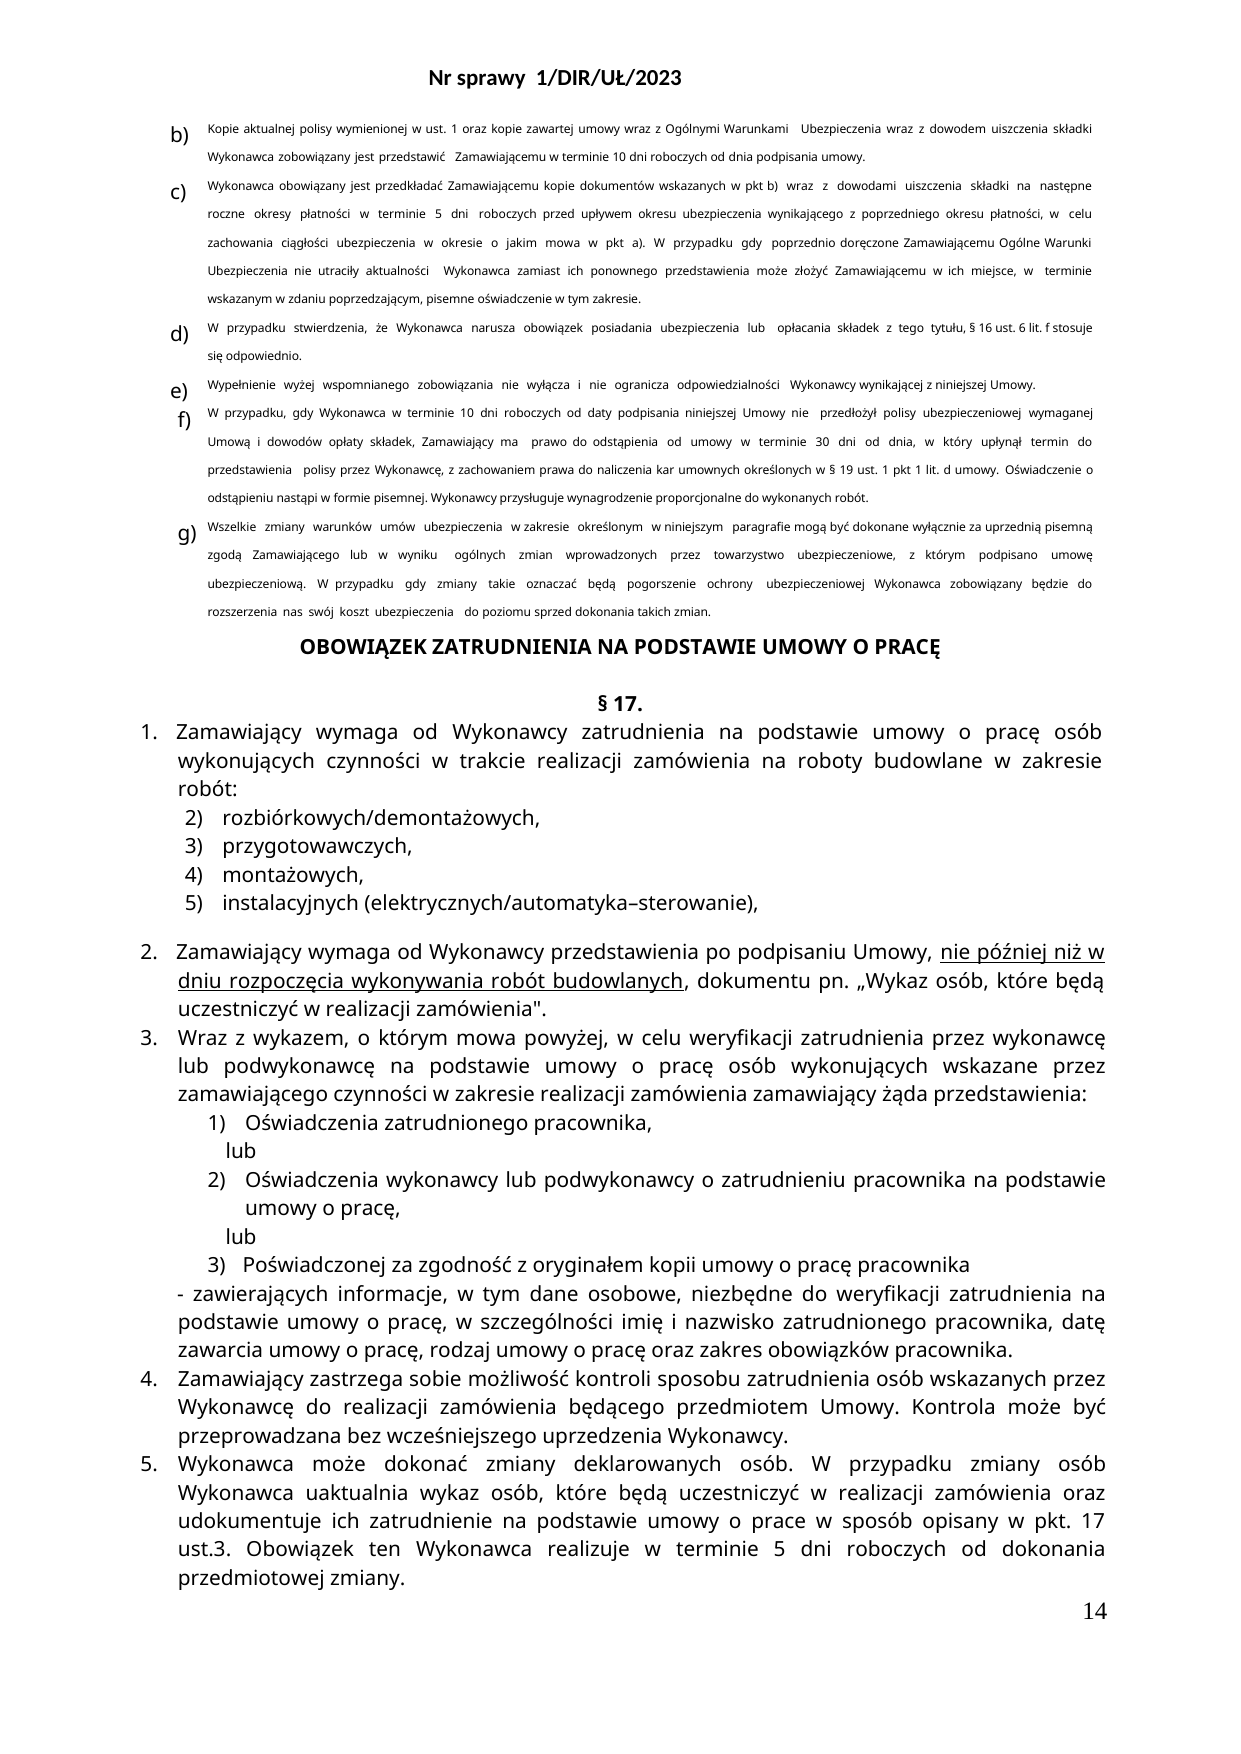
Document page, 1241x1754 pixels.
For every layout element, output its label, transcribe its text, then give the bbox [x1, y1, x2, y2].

list Zamawiający wymaga od Wykonawcy przedstawienia po podpisaniu Umowy, nie później niż w dniu rozpoczęcia wykonywania robót budowlanych, dokumentu pn. „Wykaz osób, które będą uczestniczyć w realizacji zamówienia". [140, 937, 1105, 1023]
text OBOWIĄZEK ZATRUDNIENIA NA PODSTAWIE UMOWY O PRACĘ [133, 632, 1107, 661]
list Wraz z wykazem, o którym mowa powyżej, w celu weryfikacji zatrudnienia przez wykonawcę lub podwykonawcę na podstawie umowy o pracę osób wykonujących wskazane przez zamawiającego czynności w zakresie realizacji zamówienia zamawiający żąda przedstawienia: [140, 1023, 1107, 1108]
list Oświadczenia zatrudnionego pracownika, [207, 1108, 1107, 1136]
list Wszelkie zmiany warunków umów ubezpieczenia w zakresie określonym w niniejszym paragrafie mogą być dokonane wyłącznie za uprzednią pisemną zgodą Zamawiającego lub w wyniku ogólnych zmian wprowadzonych przez towarzystwo ubezpieczeniowe, z którym podpisano umowę ubezpieczeniową. W przypadku gdy zmiany takie oznaczać będą pogorszenie ochrony ubezpieczeniowej Wykonawca zobowiązany będzie do rozszerzenia nas swój koszt ubezpieczenia do poziomu sprzed dokonania takich zmian. [177, 518, 1093, 632]
list Wykonawca może dokonać zmiany deklarowanych osób. W przypadku zmiany osób Wykonawca uaktualnia wykaz osób, które będą uczestniczyć w realizacji zamówienia oraz udokumentuje ich zatrudnienie na podstawie umowy o prace w sposób opisany w pkt. 17 ust.3. Obowiązek ten Wykonawca realizuje w terminie 5 dni roboczych od dokonania przedmiotowej zmiany. [140, 1449, 1107, 1591]
list W przypadku, gdy Wykonawca w terminie 10 dni roboczych od daty podpisania niniejszej Umowy nie przedłożył polisy ubezpieczeniowej wymaganej Umową i dowodów opłaty składek, Zamawiający ma prawo do odstąpienia od umowy w terminie 30 dni od dnia, w który upłynął termin do przedstawienia polisy przez Wykonawcę, z zachowaniem prawa do naliczenia kar umownych określonych w § 19 ust. 1 pkt 1 lit. d umowy. Oświadczenie o odstąpieniu nastąpi w formie pisemnej. Wykonawcy przysługuje wynagrodzenie proporcjonalne do wykonanych robót. [177, 405, 1093, 518]
text § 17. [133, 689, 1107, 717]
text lub [133, 1222, 1107, 1250]
list W przypadku stwierdzenia, że Wykonawca narusza obowiązek posiadania ubezpieczenia lub opłacania składek z tego tytułu, § 16 ust. 6 lit. f stosuje się odpowiednio. [170, 319, 1093, 376]
list montażowych, [184, 860, 1107, 888]
list Kopie aktualnej polisy wymienionej w ust. 1 oraz kopie zawartej umowy wraz z Ogólnymi Warunkami Ubezpieczenia wraz z dowodem uiszczenia składki Wykonawca zobowiązany jest przedstawić Zamawiającemu w terminie 10 dni roboczych od dnia podpisania umowy. [170, 120, 1093, 177]
list instalacyjnych (elektrycznych/automatyka–sterowanie), [184, 888, 1107, 917]
list Wykonawca obowiązany jest przedkładać Zamawiającemu kopie dokumentów wskazanych w pkt b) wraz z dowodami uiszczenia składki na następne roczne okresy płatności w terminie 5 dni roboczych przed upływem okresu ubezpieczenia wynikającego z poprzedniego okresu płatności, w celu zachowania ciągłości ubezpieczenia w okresie o jakim mowa w pkt a). W przypadku gdy poprzednio doręczone Zamawiającemu Ogólne Warunki Ubezpieczenia nie utraciły aktualności Wykonawca zamiast ich ponownego przedstawienia może złożyć Zamawiającemu w ich miejsce, w terminie wskazanym w zdaniu poprzedzającym, pisemne oświadczenie w tym zakresie. [170, 177, 1093, 319]
list Poświadczonej za zgodność z oryginałem kopii umowy o pracę pracownika [207, 1250, 1107, 1279]
list Wypełnienie wyżej wspomnianego zobowiązania nie wyłącza i nie ogranicza odpowiedzialności Wykonawcy wynikającej z niniejszej Umowy. [170, 376, 1093, 405]
list rozbiórkowych/demontażowych, [184, 803, 1107, 831]
text lub [133, 1136, 1107, 1165]
list przygotowawczych, [184, 831, 1107, 860]
list Zamawiający wymaga od Wykonawcy zatrudnienia na podstawie umowy o pracę osób wykonujących czynności w trakcie realizacji zamówienia na roboty budowlane w zakresie robót: [140, 717, 1103, 803]
list Oświadczenia wykonawcy lub podwykonawcy o zatrudnieniu pracownika na podstawie umowy o pracę, [207, 1165, 1107, 1222]
text - zawierających informacje, w tym dane osobowe, niezbędne do weryfikacji zatrudnienia na podstawie umowy o pracę, w szczególności imię i nazwisko zatrudnionego pracownika, datę zawarcia umowy o pracę, rodzaj umowy o pracę oraz zakres obowiązków pracownika. [140, 1279, 1107, 1364]
list Zamawiający zastrzega sobie możliwość kontroli sposobu zatrudnienia osób wskazanych przez Wykonawcę do realizacji zamówienia będącego przedmiotem Umowy. Kontrola może być przeprowadzana bez wcześniejszego uprzedzenia Wykonawcy. [140, 1364, 1107, 1449]
